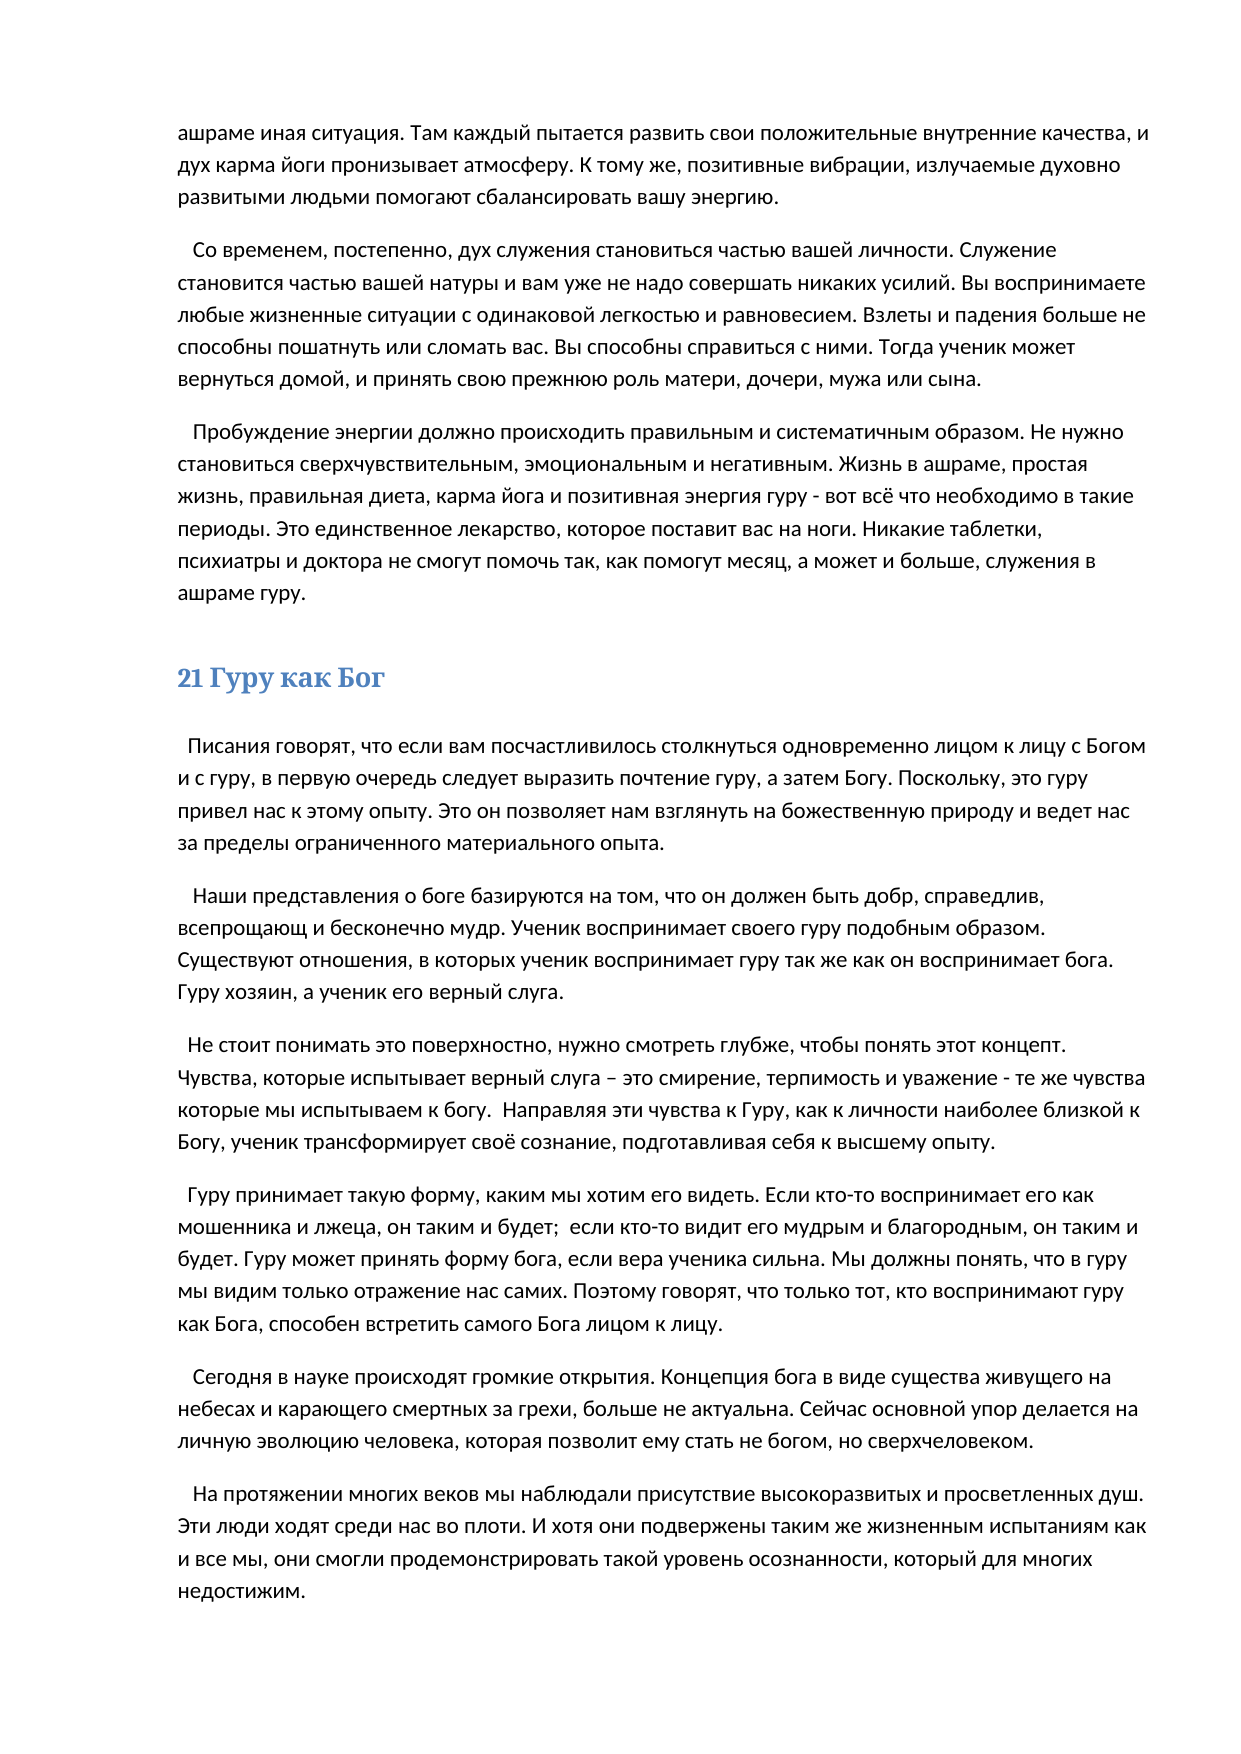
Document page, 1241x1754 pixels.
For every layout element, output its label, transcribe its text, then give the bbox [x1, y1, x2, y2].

text На протяжении многих веков мы наблюдали присутствие высокоразвитых и просветленных душ. Эти люди ходят среди нас во плоти. И хотя они подвержены таким же жизненным испытаниям как и все мы, они смогли продемонстрировать такой уровень осознанности, который для многих недостижим. [177, 1479, 1152, 1604]
text Пробуждение энергии должно происходить правильным и систематичным образом. Не нужно становиться сверхчувствительным, эмоциональным и негативным. Жизнь в ашраме, простая жизнь, правильная диета, карма йога и позитивная энергия гуру - вот всё что необходимо в такие периоды. Это единственное лекарство, которое поставит вас на ноги. Никакие таблетки, психиатры и доктора не смогут помочь так, как помогут месяц, а может и больше, служения в ашраме гуру. [177, 417, 1152, 638]
text Со временем, постепенно, дух служения становиться частью вашей личности. Служение становится частью вашей натуры и вам уже не надо совершать никаких усилий. Вы воспринимаете любые жизненные ситуации с одинаковой легкостью и равновесием. Взлеты и падения больше не способны пошатнуть или сломать вас. Вы способны справиться с ними. Тогда ученик может вернуться домой, и принять свою прежнюю роль матери, дочери, мужа или сына. [177, 236, 1152, 392]
text Не стоит понимать это поверхностно, нужно смотреть глубже, чтобы понять этот концепт. Чувства, которые испытывает верный слуга – это смирение, терпимость и уважение - те же чувства которые мы испытываем к богу. Направляя эти чувства к Гуру, как к личности наиболее близкой к Богу, ученик трансформирует своё сознание, подготавливая себя к высшему опыту. [177, 1031, 1152, 1155]
text Наши представления о боге базируются на том, что он должен быть добр, справедлив, всепрощающ и бесконечно мудр. Ученик воспринимает своего гуру подобным образом. Существуют отношения, в которых ученик воспринимает гуру так же как он воспринимает бога. Гуру хозяин, а ученик его верный слуга. [177, 881, 1152, 1006]
text Сегодня в науке происходят громкие открытия. Концепция бога в виде существа живущего на небесах и карающего смертных за грехи, больше не актуальна. Сейчас основной упор делается на личную эволюцию человека, которая позволит ему стать не богом, но сверхчеловеком. [177, 1362, 1152, 1454]
subtitle 21 Гуру как Бог [177, 663, 1152, 694]
text Писания говорят, что если вам посчастливилось столкнуться одновременно лицом к лицу с Богом и с гуру, в первую очередь следует выразить почтение гуру, а затем Богу. Поскольку, это гуру привел нас к этому опыту. Это он позволяет нам взглянуть на божественную природу и ведет нас за пределы ограниченного материального опыта. [177, 699, 1152, 856]
text Гуру принимает такую форму, каким мы хотим его видеть. Если кто-то воспринимает его как мошенника и лжеца, он таким и будет; если кто-то видит его мудрым и благородным, он таким и будет. Гуру может принять форму бога, если вера ученика сильна. Мы должны понять, что в гуру мы видим только отражение нас самих. Поэтому говорят, что только тот, кто воспринимают гуру как Бога, способен встретить самого Бога лицом к лицу. [177, 1180, 1152, 1337]
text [177, 118, 1152, 211]
